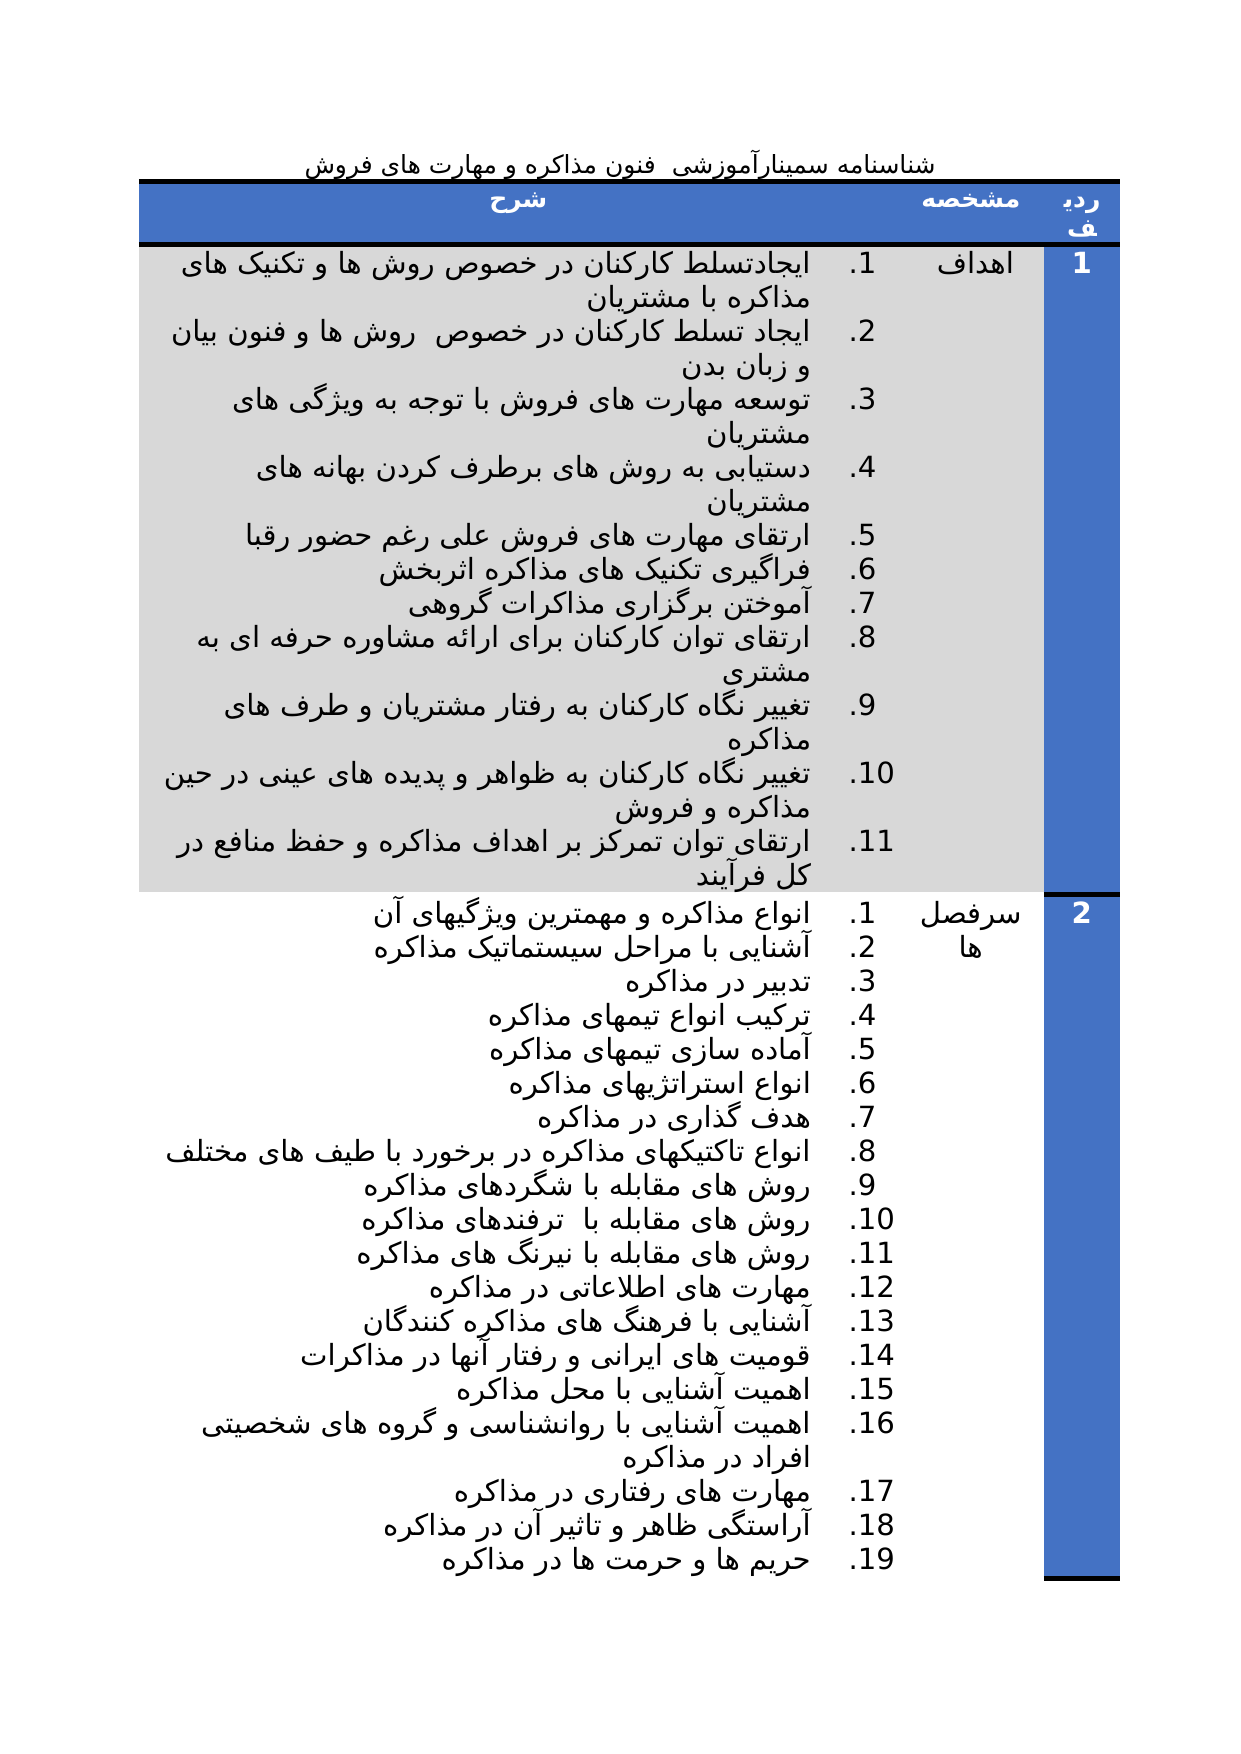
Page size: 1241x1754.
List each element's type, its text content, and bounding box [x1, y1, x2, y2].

table_header مشخصه [897, 184, 1044, 242]
table_cell 1 [1044, 247, 1120, 892]
table_cell 2 [1044, 897, 1120, 1576]
table_cell اهداف [897, 247, 1044, 892]
table_header شرح [139, 184, 897, 242]
text شناسنامه سمینارآموزشی فنون مذاکره و مهارت های فروش [150, 150, 1090, 179]
table_cell سرفصل ها [897, 892, 1044, 1576]
table_cell ایجادتسلط کارکنان در خصوص روش ها و تکنیک های مذاکره با مشتریان ایجاد تسلط کارکنان در خصوص روش ها و فنون بیان و زبان بدن توسعه مهارت های فروش با توجه به ویژگی های مشتریان دستیابی به روش های برطرف کردن بهانه های مشتریان ارتقای مهارت های فروش علی رغم حضور رقبا فراگیری تکنیک های مذاکره اثربخش آموختن برگزاری مذاکرات گروهی ارتقای توان کارکنان برای ارائه مشاوره حرفه ای به مشتری تغییر نگاه کارکنان به رفتار مشتریان و طرف های مذاکره تغییر نگاه کارکنان به ظواهر و پدیده های عینی در حین مذاکره و فروش ارتقای توان تمرکز بر اهداف مذاکره و حفظ منافع در کل فرآیند [139, 247, 897, 892]
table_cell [139, 892, 897, 1576]
table_header ردیف [1044, 184, 1120, 242]
